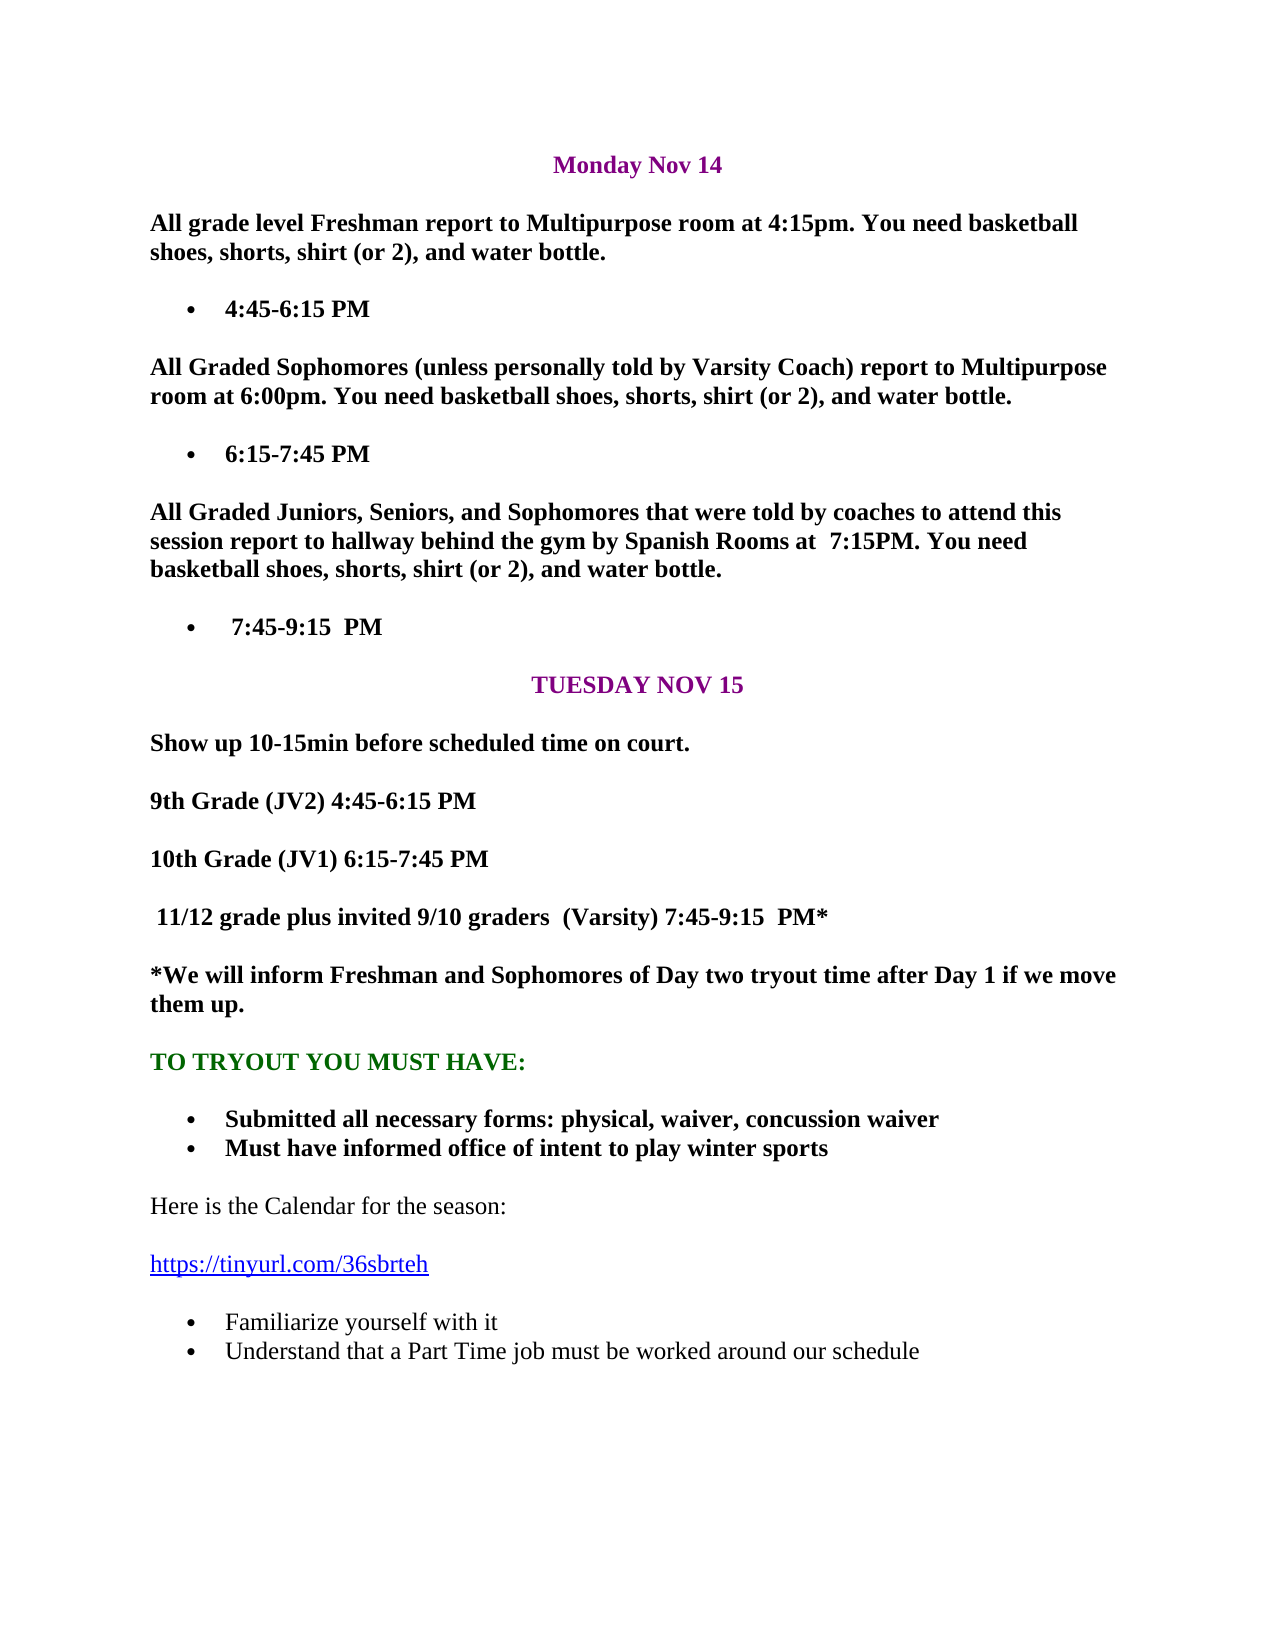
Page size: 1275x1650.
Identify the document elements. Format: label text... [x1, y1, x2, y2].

text TO TRYOUT YOU MUST HAVE: [150, 1047, 1125, 1075]
text Show up 10-15min before scheduled time on court. [150, 728, 1125, 757]
text TUESDAY NOV 15 [150, 670, 1125, 699]
text 11/12 grade plus invited 9/10 graders (Varsity) 7:45-9:15 PM* [150, 902, 1125, 931]
list 6:15-7:45 PM [187, 439, 1125, 468]
text Here is the Calendar for the season: [150, 1191, 1125, 1220]
text 10th Grade (JV1) 6:15-7:45 PM [150, 844, 1125, 873]
list Understand that a Part Time job must be worked around our schedule [187, 1336, 1125, 1364]
text https://tinyurl.com/36sbrteh [150, 1249, 1125, 1278]
list Submitted all necessary forms: physical, waiver, concussion waiver [187, 1104, 1125, 1133]
text All grade level Freshman report to Multipurpose room at 4:15pm. You need basketball shoes, shorts, shirt (or 2), and water bottle. [150, 208, 1125, 265]
list 4:45-6:15 PM [187, 294, 1125, 323]
text All Graded Sophomores (unless personally told by Varsity Coach) report to Multipurpose room at 6:00pm. You need basketball shoes, shorts, shirt (or 2), and water bottle. [150, 352, 1125, 410]
text 9th Grade (JV2) 4:45-6:15 PM [150, 786, 1125, 815]
text *We will inform Freshman and Sophomores of Day two tryout time after Day 1 if we move them up. [150, 960, 1125, 1017]
list Must have informed office of intent to play winter sports [187, 1133, 1125, 1162]
text Monday Nov 14 [150, 150, 1125, 179]
text All Graded Juniors, Seniors, and Sophomores that were told by coaches to attend this session report to hallway behind the gym by Spanish Rooms at 7:15PM. You need basketball shoes, shorts, shirt (or 2), and water bottle. [150, 497, 1125, 583]
list 7:45-9:15 PM [187, 612, 1125, 641]
list Familiarize yourself with it [187, 1307, 1125, 1336]
